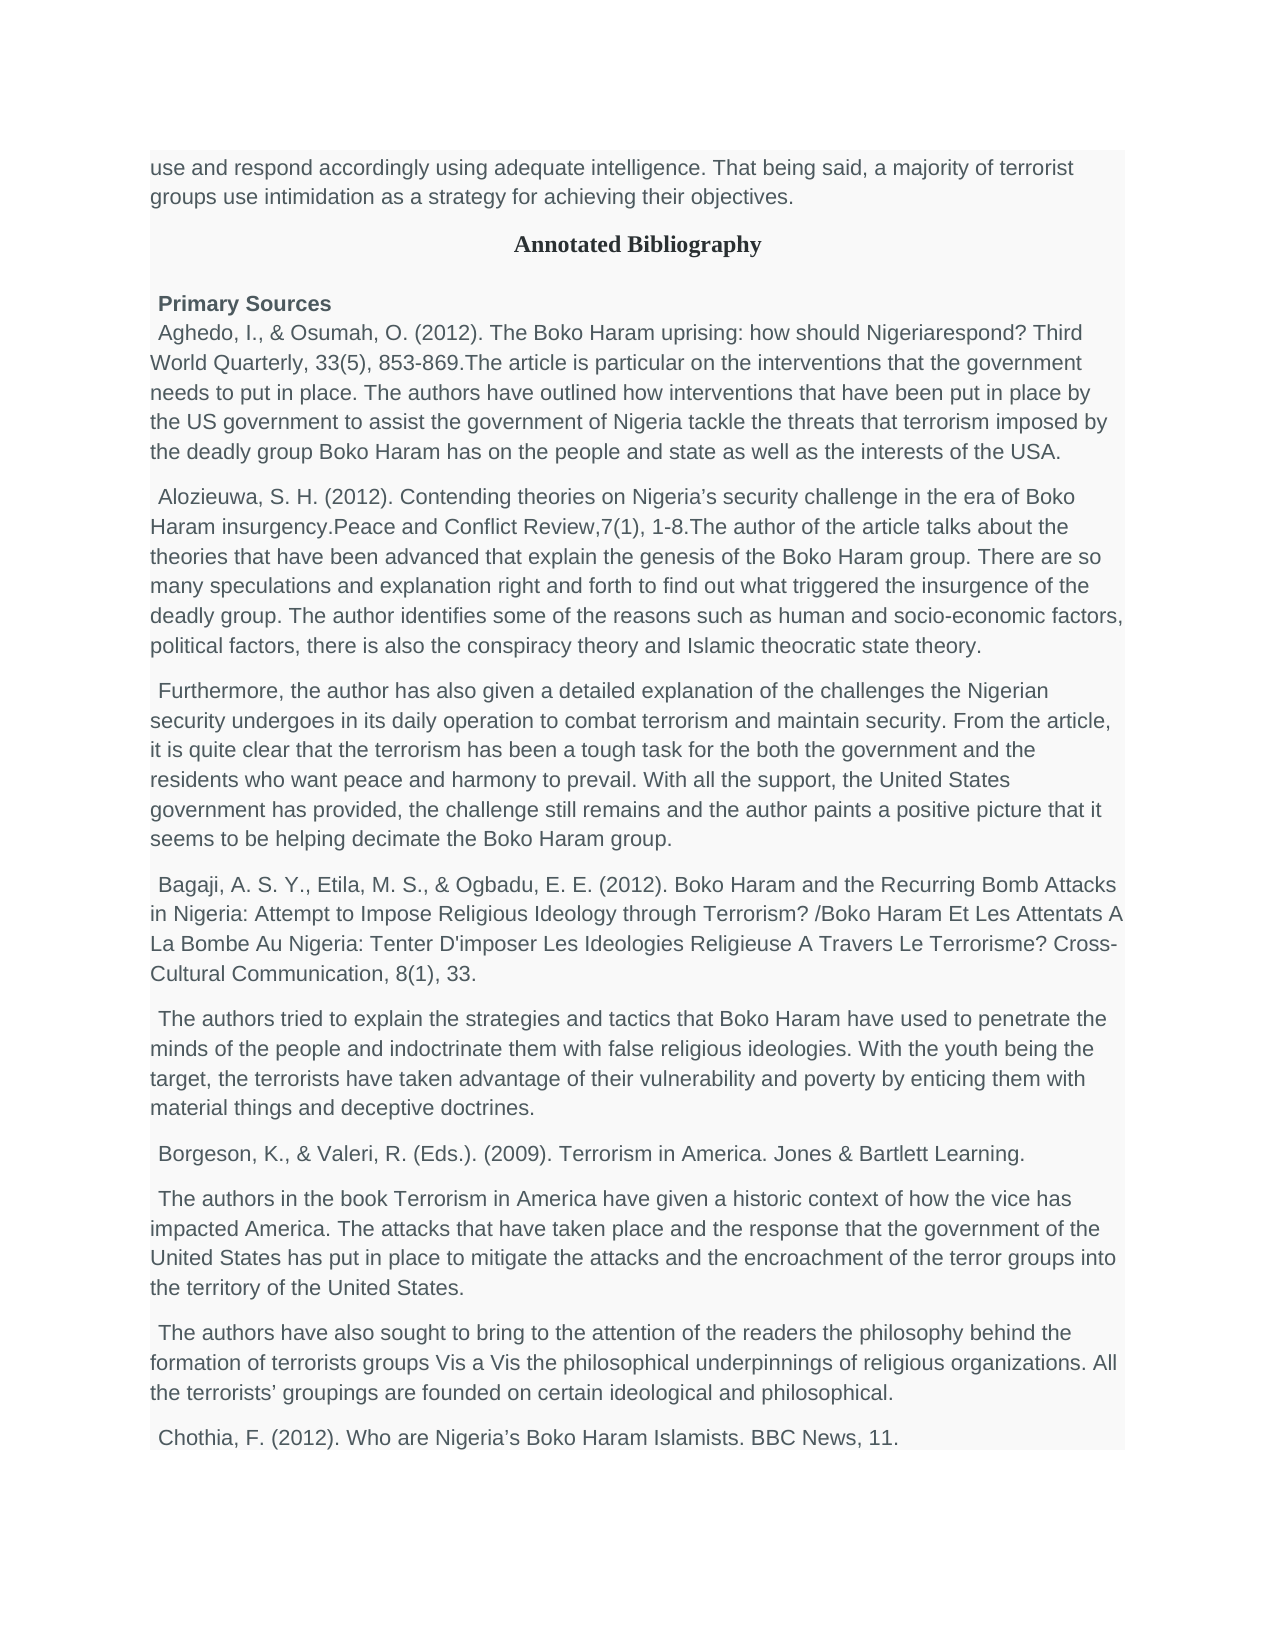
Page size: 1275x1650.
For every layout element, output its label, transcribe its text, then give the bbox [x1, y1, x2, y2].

text The authors tried to explain the strategies and tactics that Boko Haram have used to penetrate the minds of the people and indoctrinate them with false religious ideologies. With the youth being the target, the terrorists have taken advantage of their vulnerability and poverty by enticing them with material things and deceptive doctrines. [150, 1002, 1125, 1120]
text The authors in the book Terrorism in America have given a historic context of how the vice has impacted America. The attacks that have taken place and the response that the government of the United States has put in place to mitigate the attacks and the encroachment of the terror groups into the territory of the United States. [150, 1181, 1125, 1300]
text Aghedo, I., & Osumah, O. (2012). The Boko Haram uprising: how should Nigeriarespond? Third World Quarterly, 33(5), 853-869.The article is particular on the interventions that the government needs to put in place. The authors have outlined how interventions that have been put in place by the US government to assist the government of Nigeria tackle the threats that terrorism imposed by the deadly group Boko Haram has on the people and state as well as the interests of the USA. [150, 316, 1125, 464]
subtitle Annotated Bibliography [150, 225, 1125, 258]
text Bagaji, A. S. Y., Etila, M. S., & Ogbadu, E. E. (2012). Boko Haram and the Recurring Bomb Attacks in Nigeria: Attempt to Impose Religious Ideology through Terrorism? /Boko Haram Et Les Attentats A La Bombe Au Nigeria: Tenter D'imposer Les Ideologies Religieuse A Travers Le Terrorisme? Cross-Cultural Communication, 8(1), 33. [150, 867, 1125, 986]
text The authors have also sought to bring to the attention of the readers the philosophy behind the formation of terrorists groups Vis a Vis the philosophical underpinnings of religious organizations. All the terrorists’ groupings are founded on certain ideological and philosophical. [150, 1316, 1125, 1405]
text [150, 150, 1125, 209]
text Chothia, F. (2012). Who are Nigeria’s Boko Haram Islamists. BBC News, 11. [150, 1420, 1125, 1450]
text Furthermore, the author has also given a detailed explanation of the challenges the Nigerian security undergoes in its daily operation to combat terrorism and maintain security. From the article, it is quite clear that the terrorism has been a tough task for the both the government and the residents who want peace and harmony to prevail. With all the support, the United States government has provided, the challenge still remains and the author paints a positive picture that it seems to be helping decimate the Boko Haram group. [150, 673, 1125, 852]
text Primary Sources [150, 286, 1125, 316]
text Alozieuwa, S. H. (2012). Contending theories on Nigeria’s security challenge in the era of Boko Haram insurgency.Peace and Conflict Review,7(1), 1-8.The author of the article talks about the theories that have been advanced that explain the genesis of the Boko Haram group. There are so many speculations and explanation right and forth to find out what triggered the insurgence of the deadly group. The author identifies some of the reasons such as human and socio-economic factors, political factors, there is also the conspiracy theory and Islamic theocratic state theory. [150, 480, 1125, 658]
text Borgeson, K., & Valeri, R. (Eds.). (2009). Terrorism in America. Jones & Bartlett Learning. [150, 1136, 1125, 1166]
